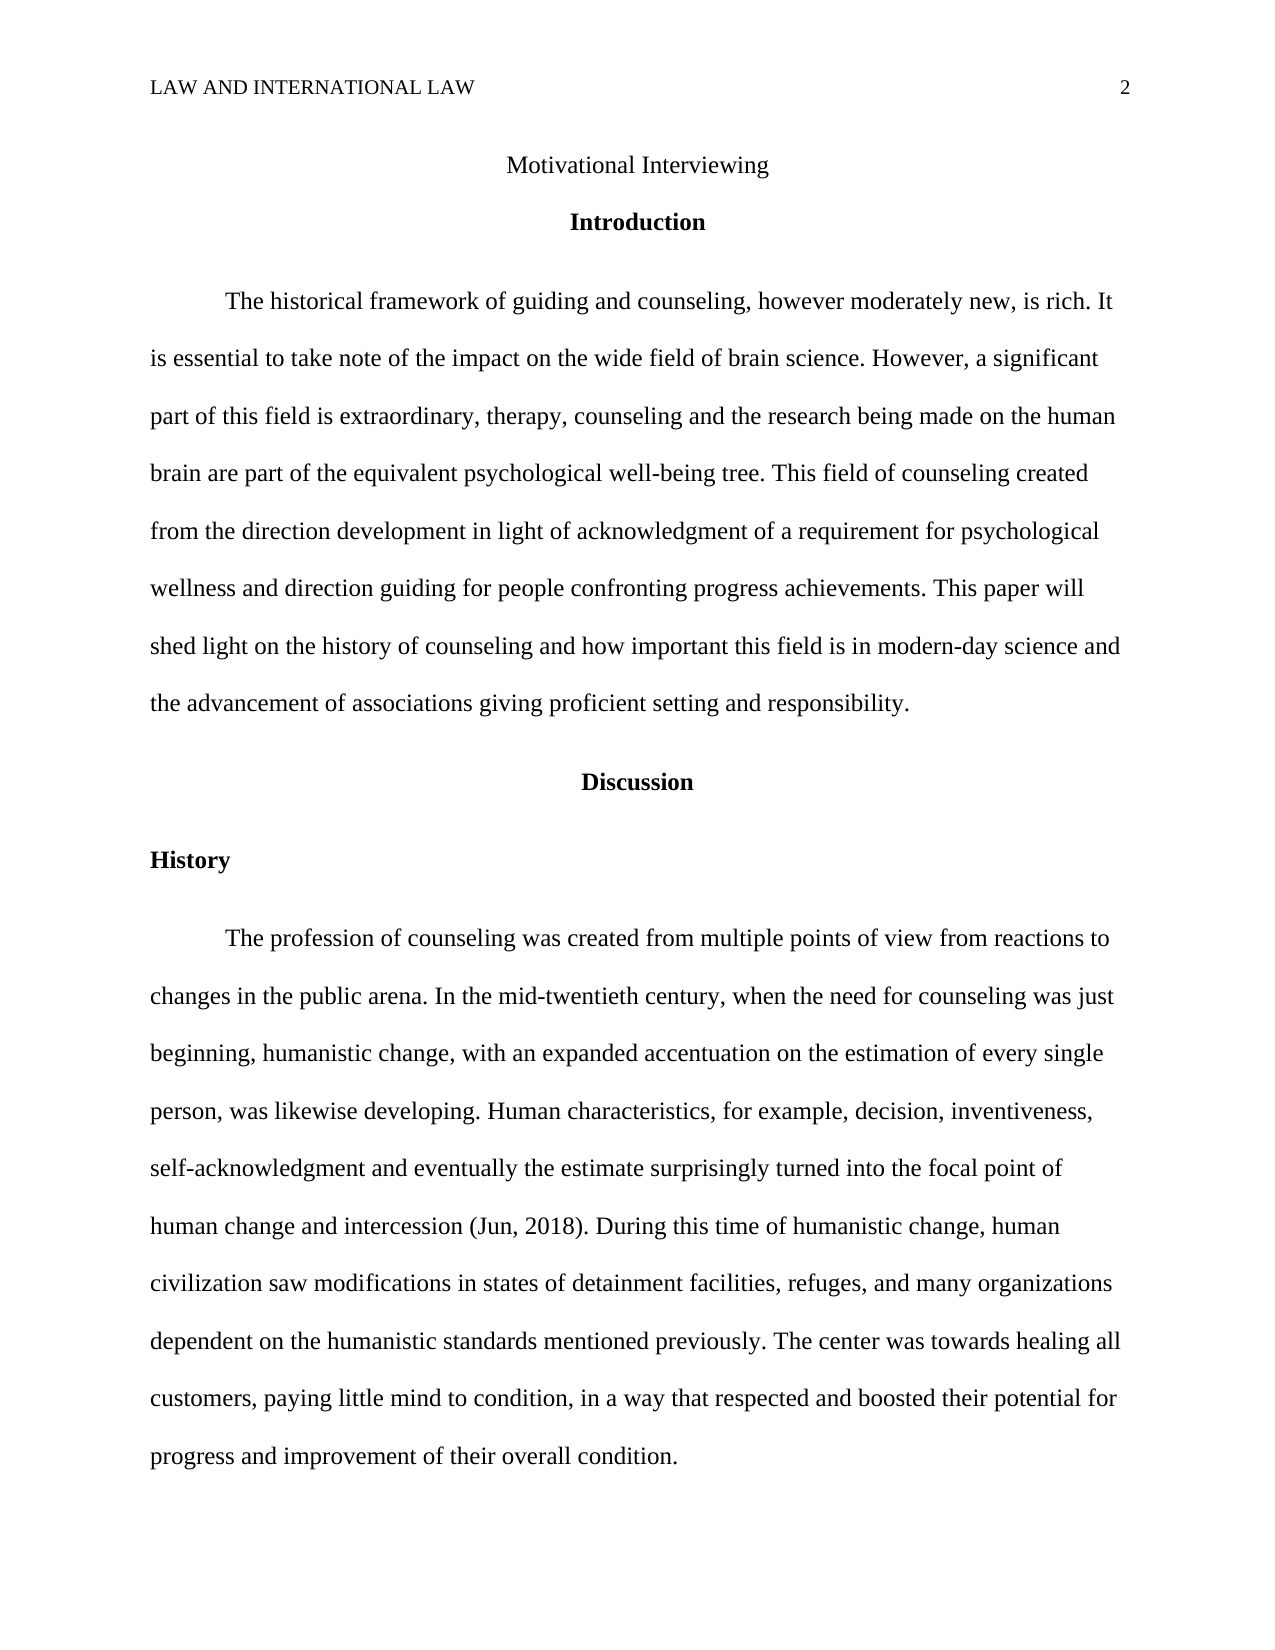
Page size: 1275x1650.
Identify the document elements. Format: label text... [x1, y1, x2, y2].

text Motivational Interviewing [150, 150, 1125, 179]
text History [150, 845, 1125, 874]
text The profession of counseling was created from multiple points of view from reactions to changes in the public arena. In the mid-twentieth century, when the need for counseling was just beginning, humanistic change, with an expanded accentuation on the estimation of every single person, was likewise developing. Human characteristics, for example, decision, inventiveness, self-acknowledgment and eventually the estimate surprisingly turned into the focal point of human change and intercession (Jun, 2018). During this time of humanistic change, human civilization saw modifications in states of detainment facilities, refuges, and many organizations dependent on the humanistic standards mentioned previously. The center was towards healing all customers, paying little mind to condition, in a way that respected and boosted their potential for progress and improvement of their overall condition. [150, 923, 1125, 1469]
text Introduction [150, 207, 1125, 236]
text Discussion [150, 767, 1125, 795]
text The historical framework of guiding and counseling, however moderately new, is rich. It is essential to take note of the impact on the wide field of brain science. However, a significant part of this field is extraordinary, therapy, counseling and the research being made on the human brain are part of the equivalent psychological well-being tree. This field of counseling created from the direction development in light of acknowledgment of a requirement for psychological wellness and direction guiding for people confronting progress achievements. This paper will shed light on the history of counseling and how important this field is in modern-day science and the advancement of associations giving proficient setting and responsibility. [150, 286, 1125, 717]
